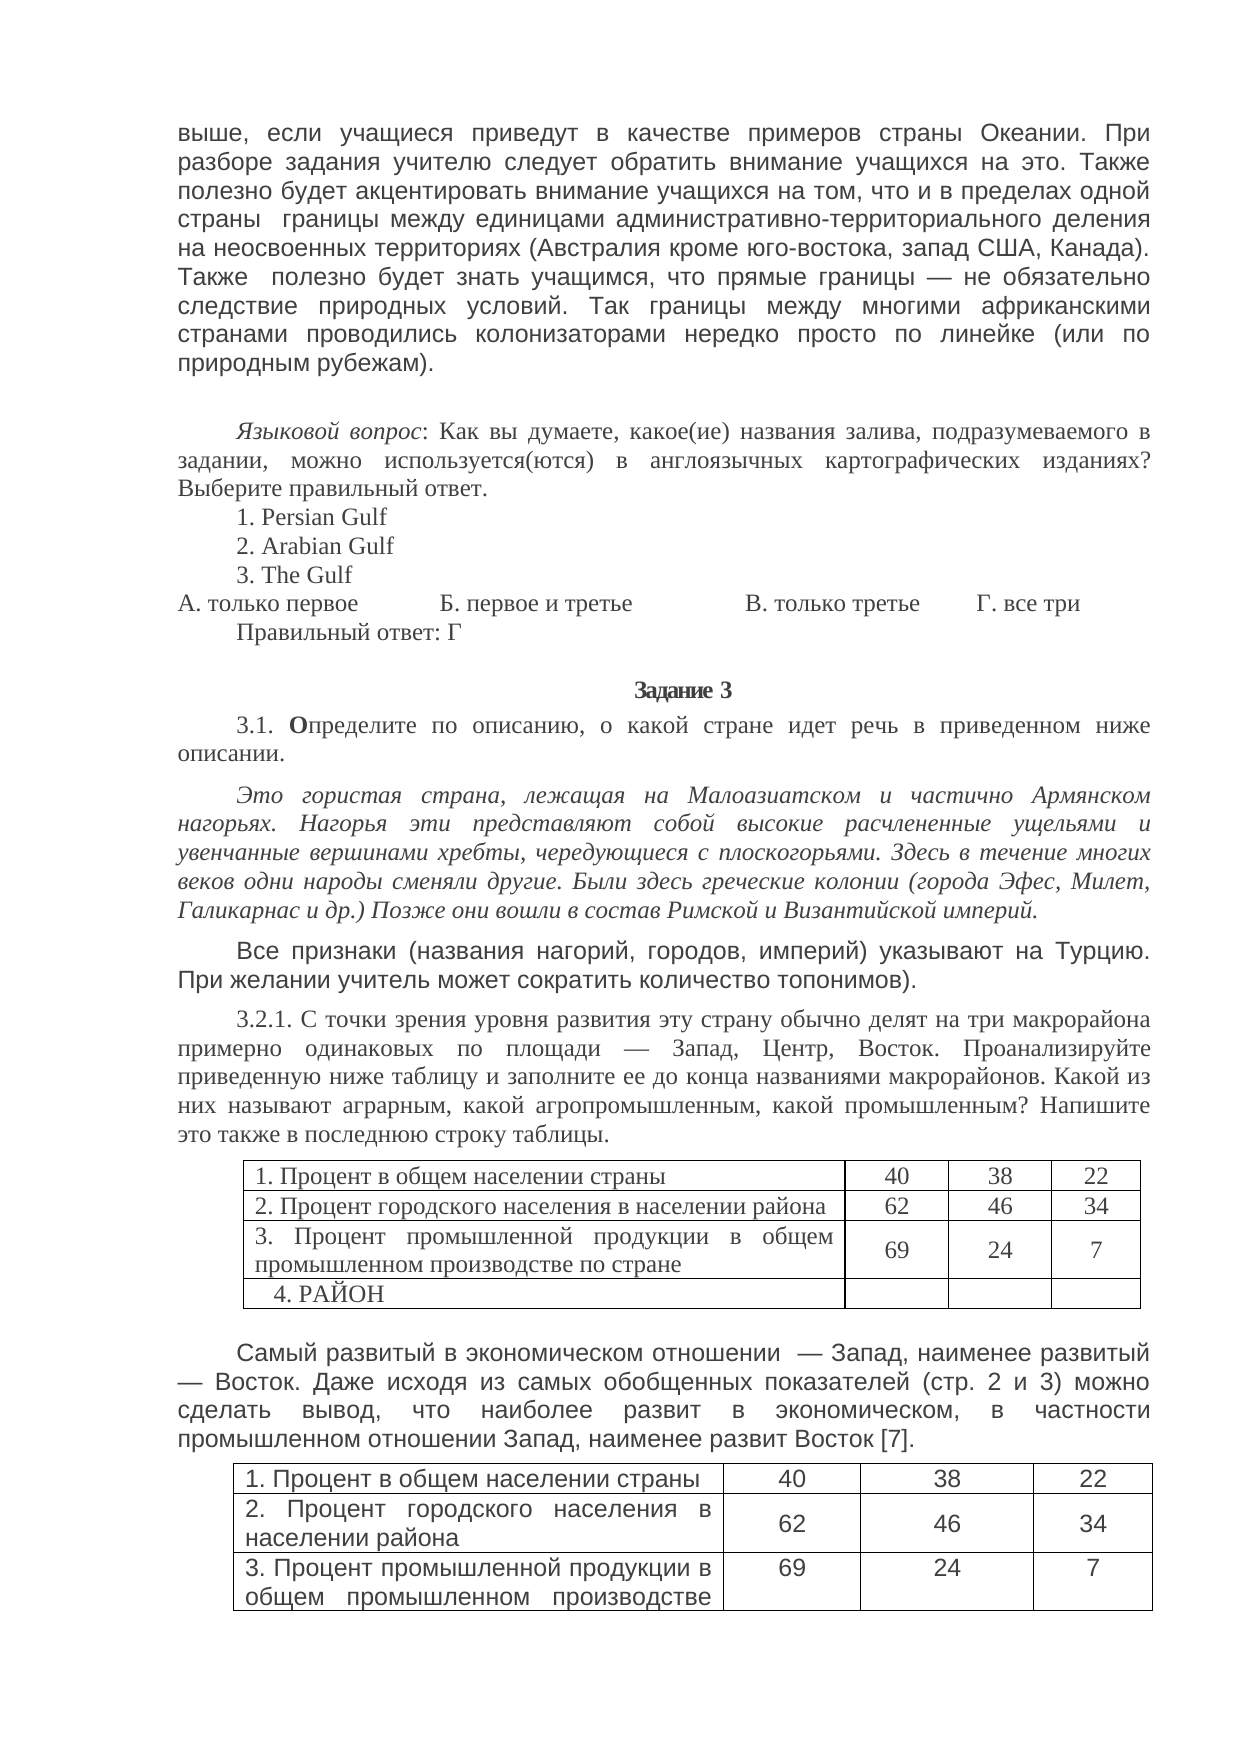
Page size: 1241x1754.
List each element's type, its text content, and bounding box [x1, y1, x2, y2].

table_cell [949, 1279, 1051, 1308]
table_header 22 [1034, 1464, 1152, 1493]
table_cell 3. Процент промышленной продукции в общем промышленном производстве по стране [244, 1221, 844, 1278]
table_header 40 [846, 1161, 948, 1190]
table_cell 46 [861, 1494, 1033, 1552]
table_cell 7 [1052, 1221, 1140, 1278]
table_header 40 [724, 1464, 860, 1493]
table_header 38 [861, 1464, 1033, 1493]
table_cell 62 [724, 1494, 860, 1552]
table_header 22 [1052, 1161, 1140, 1190]
text Это гористая страна, лежащая на Малоазиатском и частично Армянском нагорьях. Нагорья эти представляют собой высокие расчлененные ущельями и увенчанные вершинами хребты, чередующиеся с плоскогорьями. Здесь в течение многих веков одни народы сменяли другие. Были здесь греческие колонии (города Эфес, Милет, Галикарнас и др.) Позже они вошли в состав Римской и Византийской империй. [177, 780, 1152, 923]
table_cell 24 [861, 1553, 1033, 1610]
table_cell 4. РАЙОН [244, 1279, 844, 1308]
table_cell [1052, 1279, 1140, 1308]
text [177, 118, 1152, 377]
table_header 38 [949, 1161, 1051, 1190]
table_cell 69 [846, 1221, 948, 1278]
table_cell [234, 1553, 723, 1610]
table_cell 46 [949, 1191, 1051, 1220]
table_cell 34 [1034, 1494, 1152, 1552]
table_cell 7 [1034, 1553, 1152, 1610]
text 3.2.1. С точки зрения уровня развития эту страну обычно делят на три макрорайона примерно одинаковых по площади — Запад, Центр, Восток. Проанализируйте приведенную ниже таблицу и заполните ее до конца названиями макрорайонов. Какой из них называют аграрным, какой агропромышленным, какой промышленным? Напишите это также в последнюю строку таблицы. [177, 1004, 1152, 1148]
text Правильный ответ: Г [177, 617, 1152, 646]
text 3. The Gulf [177, 560, 1152, 588]
table_cell 69 [724, 1553, 860, 1610]
text Задание 3 [214, 675, 1152, 703]
text Языковой вопрос: Как вы думаете, какое(ие) названия залива, подразумеваемого в задании, можно используется(ются) в англоязычных картографических изданиях? Выберите правильный ответ. [177, 416, 1152, 502]
table_header 1. Процент в общем населении страны [244, 1161, 844, 1190]
table_cell 62 [846, 1191, 948, 1220]
table_cell 24 [949, 1221, 1051, 1278]
text А. только первое Б. первое и третье В. только третье Г. все три [177, 588, 1152, 617]
text 2. Arabian Gulf [177, 531, 1152, 560]
table_cell 34 [1052, 1191, 1140, 1220]
table_header 1. Процент в общем населении страны [234, 1464, 723, 1493]
text Самый развитый в экономическом отношении — Запад, наименее развитый — Восток. Даже исходя из самых обобщенных показателей (стр. 2 и 3) можно сделать вывод, что наиболее развит в экономическом, в частности промышленном отношении Запад, наименее развит Восток [7]. [177, 1338, 1152, 1453]
text Все признаки (названия нагорий, городов, империй) указывают на Турцию. При желании учитель может сократить количество топонимов). [177, 936, 1152, 993]
text 1. Persian Gulf [177, 502, 1152, 531]
table_cell 2. Процент городского населения в населении района [244, 1191, 844, 1220]
text 3.1. Определите по описанию, о какой стране идет речь в приведенном ниже описании. [177, 710, 1152, 767]
table_cell 2. Процент городского населения в населении района [234, 1494, 723, 1552]
table_cell [846, 1279, 948, 1308]
